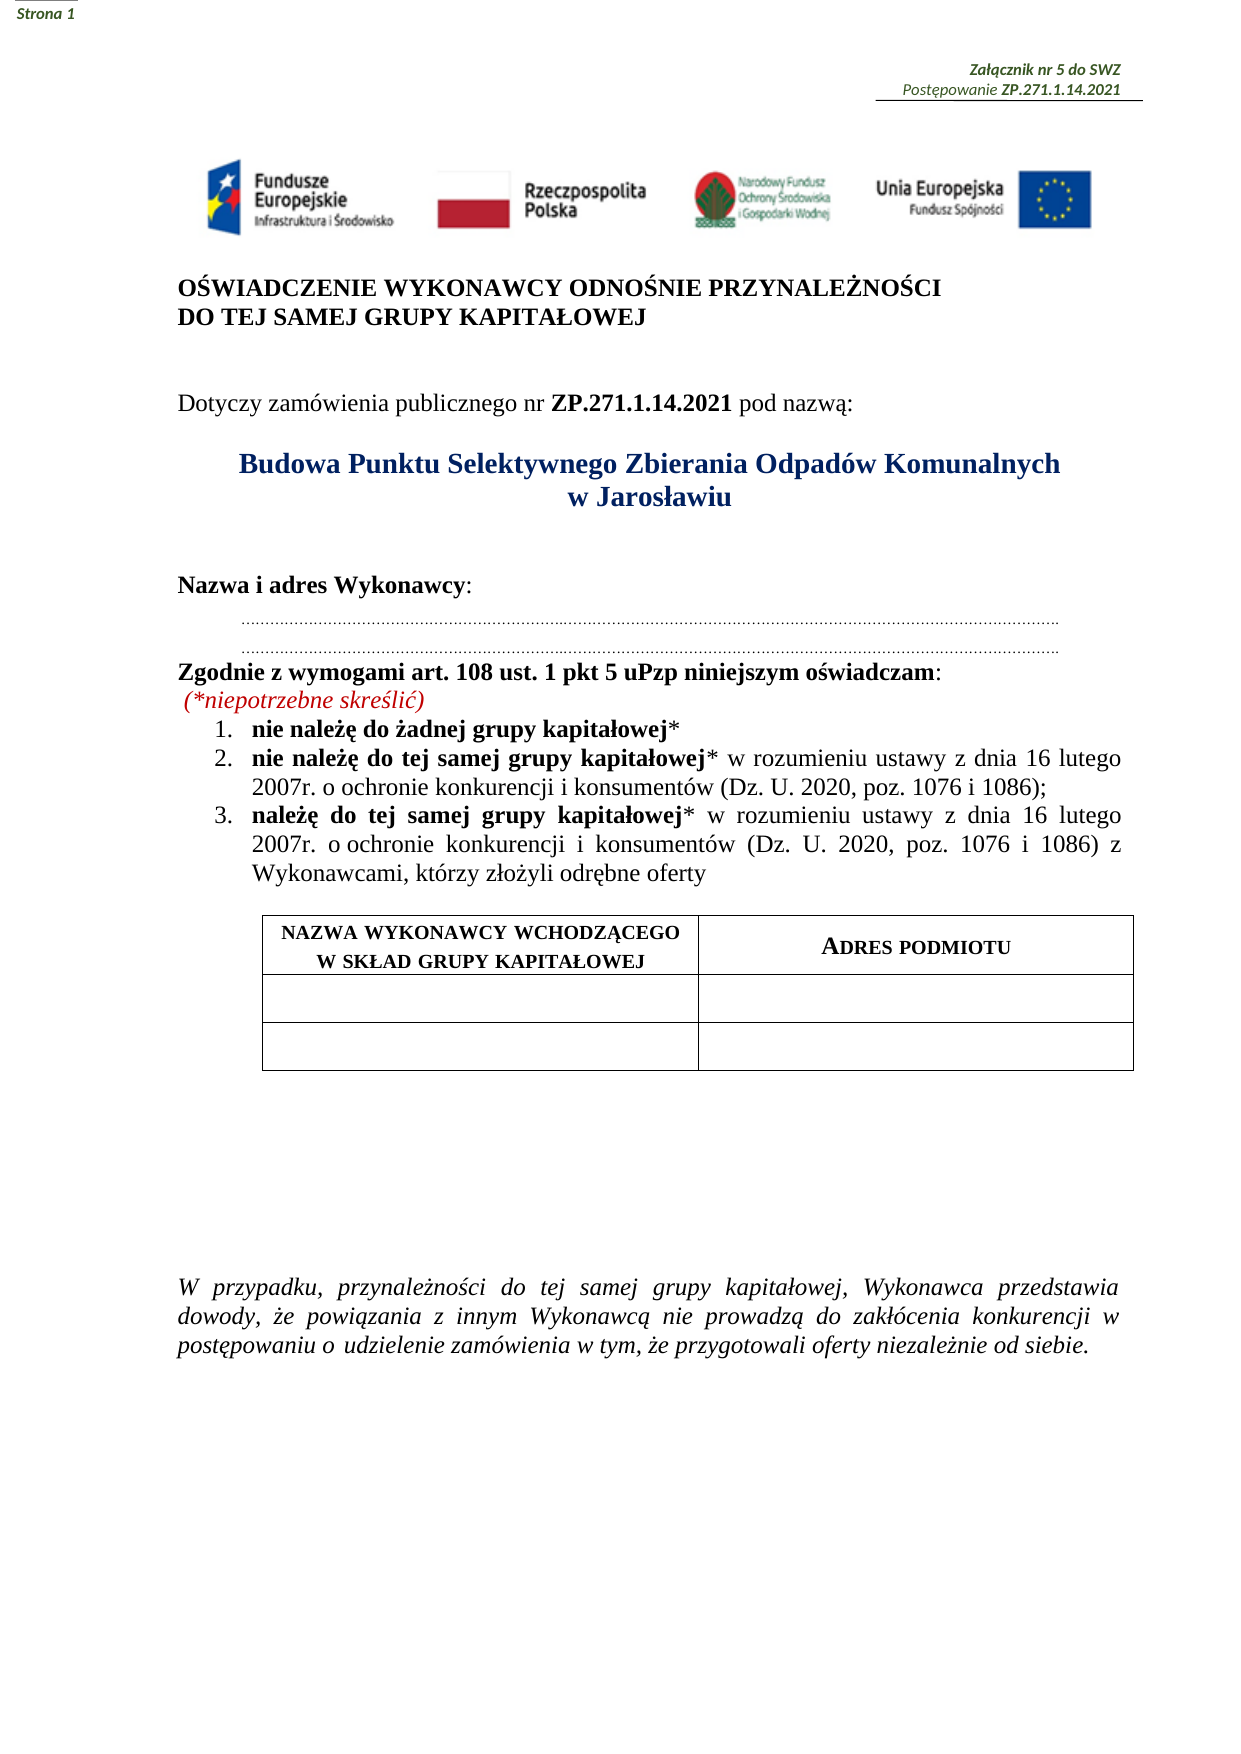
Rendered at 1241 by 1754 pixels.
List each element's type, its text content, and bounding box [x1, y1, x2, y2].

text Zgodnie z wymogami art. 108 ust. 1 pkt 5 uPzp niniejszym oświadczam: [177, 657, 1122, 685]
text Dotyczy zamówienia publicznego nr ZP.271.1.14.2021 pod nazwą: [177, 388, 1122, 417]
text OŚWIADCZENIE WYKONAWCY ODNOŚNIE PRZYNALEŻNOŚCI [177, 273, 1122, 302]
table_cell [263, 1023, 698, 1070]
text W przypadku, przynależności do tej samej grupy kapitałowej, Wykonawca przedstawia dowody, że powiązania z innym Wykonawcą nie prowadzą do zakłócenia konkurencji w postępowaniu o udzielenie zamówienia w tym, że przygotowali oferty niezależnie od siebie. [177, 1272, 1122, 1358]
text w Jarosławiu [177, 479, 1122, 513]
text 3. należę do tej samej grupy kapitałowej* w rozumieniu ustawy z dnia 16 lutego 2007r. o ochronie konkurencji i konsumentów (Dz. U. 2020, poz. 1076 i 1086) z Wykonawcami, którzy złożyli odrębne oferty [214, 800, 1122, 887]
text Budowa Punktu Selektywnego Zbierania Odpadów Komunalnych [177, 446, 1122, 479]
text ………………………………………………………….…………………………………………………………………………………………. [177, 628, 1122, 657]
table_header Adres podmiotu [699, 916, 1133, 974]
text ………………………………………………………….…………………………………………………………………………………………. [177, 599, 1122, 628]
table_cell [699, 1023, 1133, 1070]
text DO TEJ SAMEJ GRUPY KAPITAŁOWEJ [177, 302, 1122, 331]
picture [177, 138, 1123, 259]
text Nazwa i adres Wykonawcy: [177, 570, 1122, 599]
table_cell [699, 975, 1133, 1022]
table_cell [263, 975, 698, 1022]
text (*niepotrzebne skreślić) [177, 685, 1122, 714]
text 1. nie należę do żadnej grupy kapitałowej* [214, 714, 1122, 743]
table_header nazwa wykonawcy wchodzącego w skład grupy kapitałowej [263, 916, 698, 974]
text 2. nie należę do tej samej grupy kapitałowej* w rozumieniu ustawy z dnia 16 lutego 2007r. o ochronie konkurencji i konsumentów (Dz. U. 2020, poz. 1076 i 1086); [214, 743, 1122, 800]
